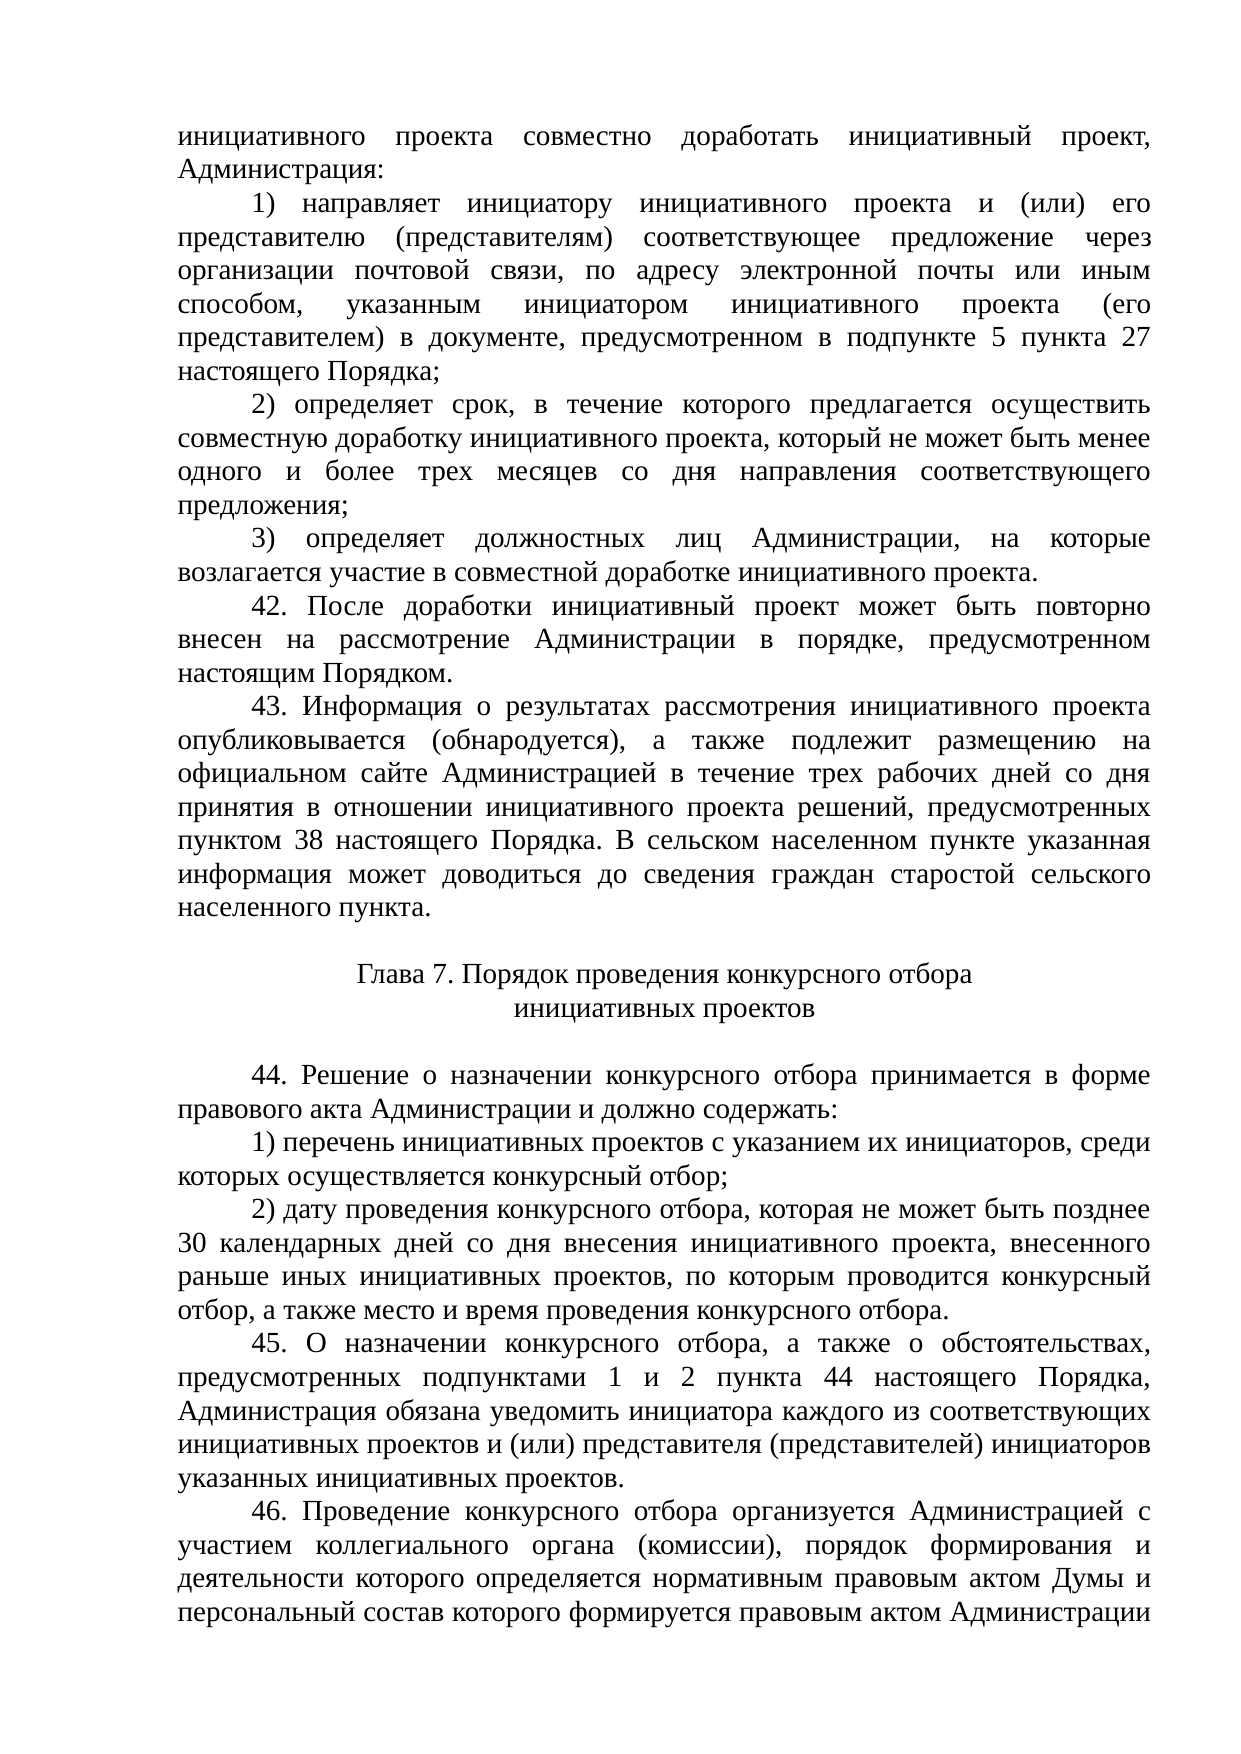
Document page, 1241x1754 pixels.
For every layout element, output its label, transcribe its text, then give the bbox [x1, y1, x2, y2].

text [177, 118, 1152, 185]
text 3) определяет должностных лиц Администрации, на которые возлагается участие в совместной доработке инициативного проекта. [177, 521, 1152, 588]
text 2) определяет срок, в течение которого предлагается осуществить совместную доработку инициативного проекта, который не может быть менее одного и более трех месяцев со дня направления соответствующего предложения; [177, 386, 1152, 521]
text 2) дату проведения конкурсного отбора, которая не может быть позднее 30 календарных дней со дня внесения инициативного проекта, внесенного раньше иных инициативных проектов, по которым проводится конкурсный отбор, а также место и время проведения конкурсного отбора. [177, 1191, 1152, 1326]
text 42. После доработки инициативный проект может быть повторно внесен на рассмотрение Администрации в порядке, предусмотренном настоящим Порядком. [177, 588, 1152, 688]
text 1) направляет инициатору инициативного проекта и (или) его представителю (представителям) соответствующее предложение через организации почтовой связи, по адресу электронной почты или иным способом, указанным инициатором инициативного проекта (его представителем) в документе, предусмотренном в подпункте 5 пункта 27 настоящего Порядка; [177, 185, 1152, 386]
text 1) перечень инициативных проектов с указанием их инициаторов, среди которых осуществляется конкурсный отбор; [177, 1124, 1152, 1191]
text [177, 1493, 1152, 1627]
text 45. О назначении конкурсного отбора, а также о обстоятельствах, предусмотренных подпунктами 1 и 2 пункта 44 настоящего Порядка, Администрация обязана уведомить инициатора каждого из соответствующих инициативных проектов и (или) представителя (представителей) инициаторов указанных инициативных проектов. [177, 1326, 1152, 1493]
text Глава 7. Порядок проведения конкурсного отбора инициативных проектов [177, 957, 1152, 1024]
text 44. Решение о назначении конкурсного отбора принимается в форме правового акта Администрации и должно содержать: [177, 1057, 1152, 1124]
text 43. Информация о результатах рассмотрения инициативного проекта опубликовывается (обнародуется), а также подлежит размещению на официальном сайте Администрацией в течение трех рабочих дней со дня принятия в отношении инициативного проекта решений, предусмотренных пунктом 38 настоящего Порядка. В сельском населенном пункте указанная информация может доводиться до сведения граждан старостой сельского населенного пункта. [177, 688, 1152, 923]
